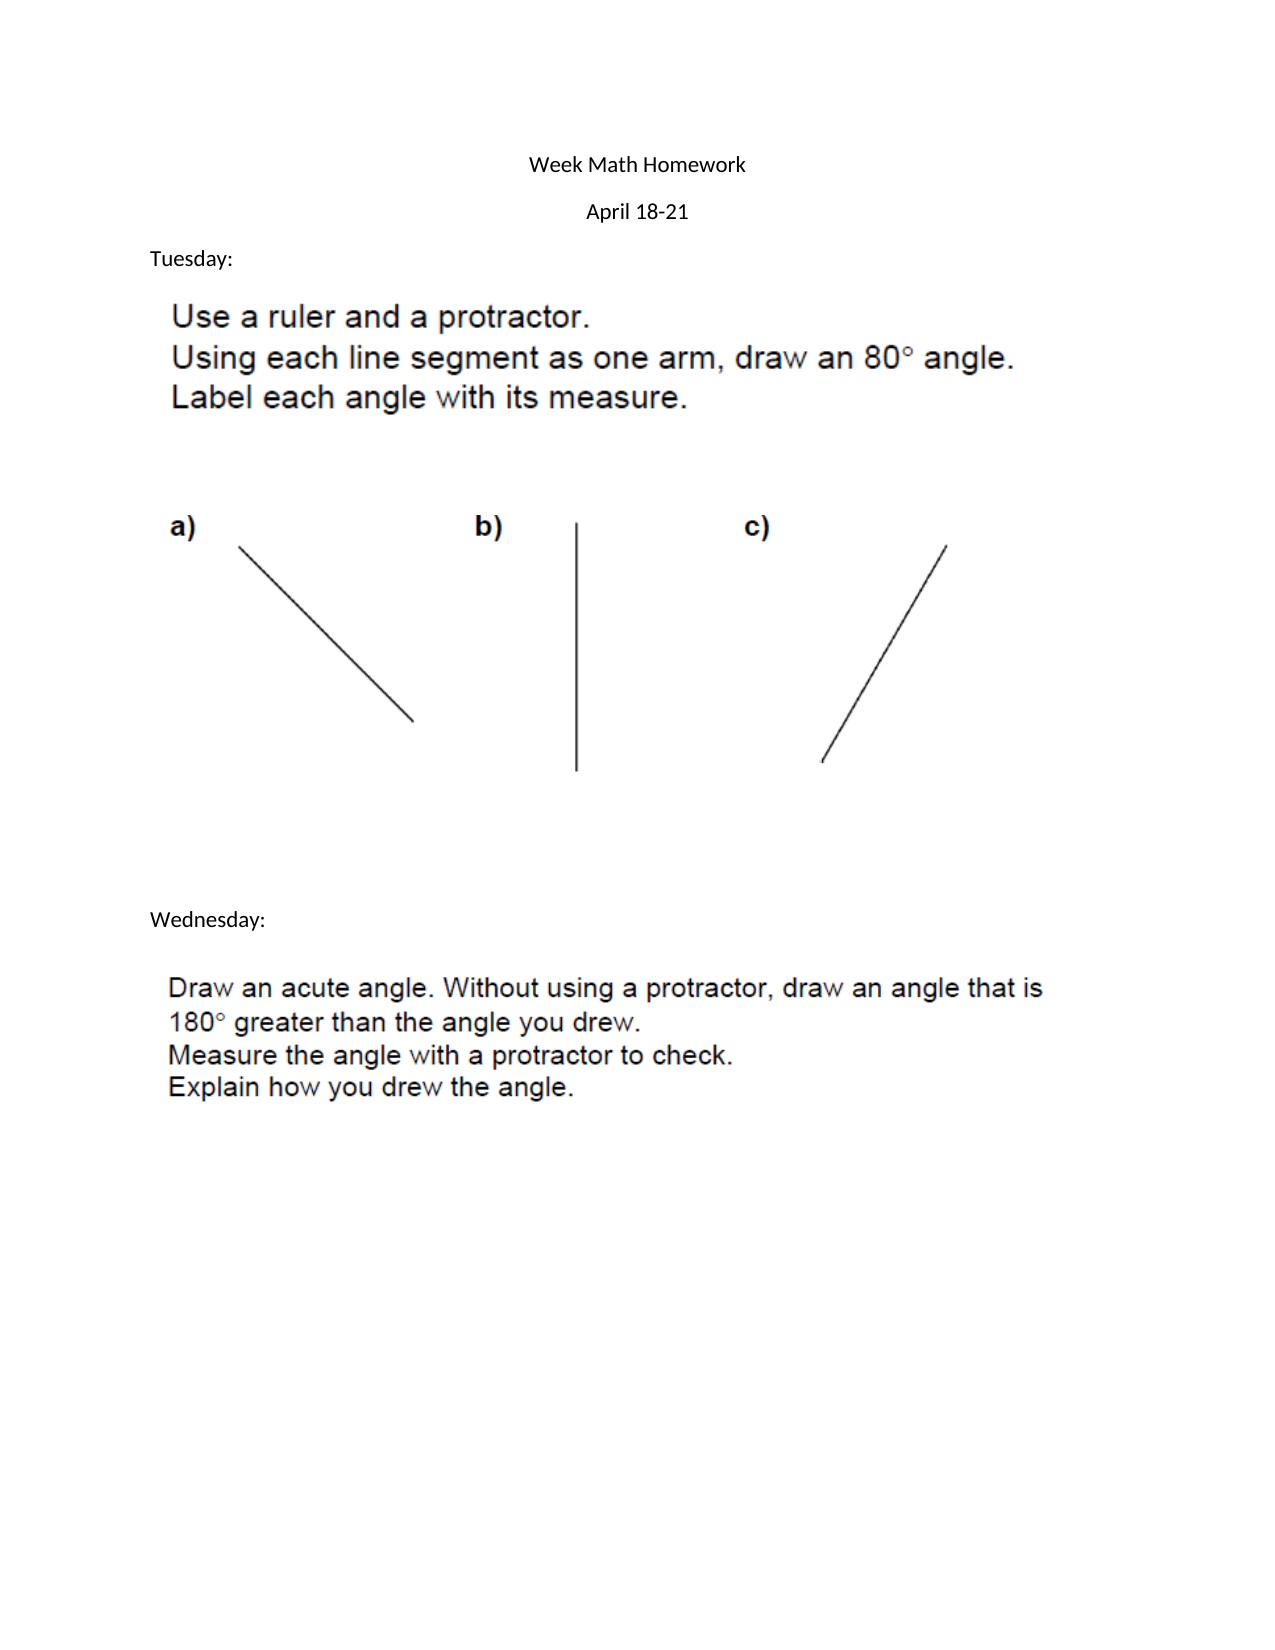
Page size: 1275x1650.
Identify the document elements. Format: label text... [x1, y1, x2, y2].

text Week Math Homework [150, 150, 1125, 178]
text Tuesday: [150, 244, 1125, 272]
text Wednesday: [150, 905, 1125, 933]
text April 18-21 [150, 197, 1125, 225]
